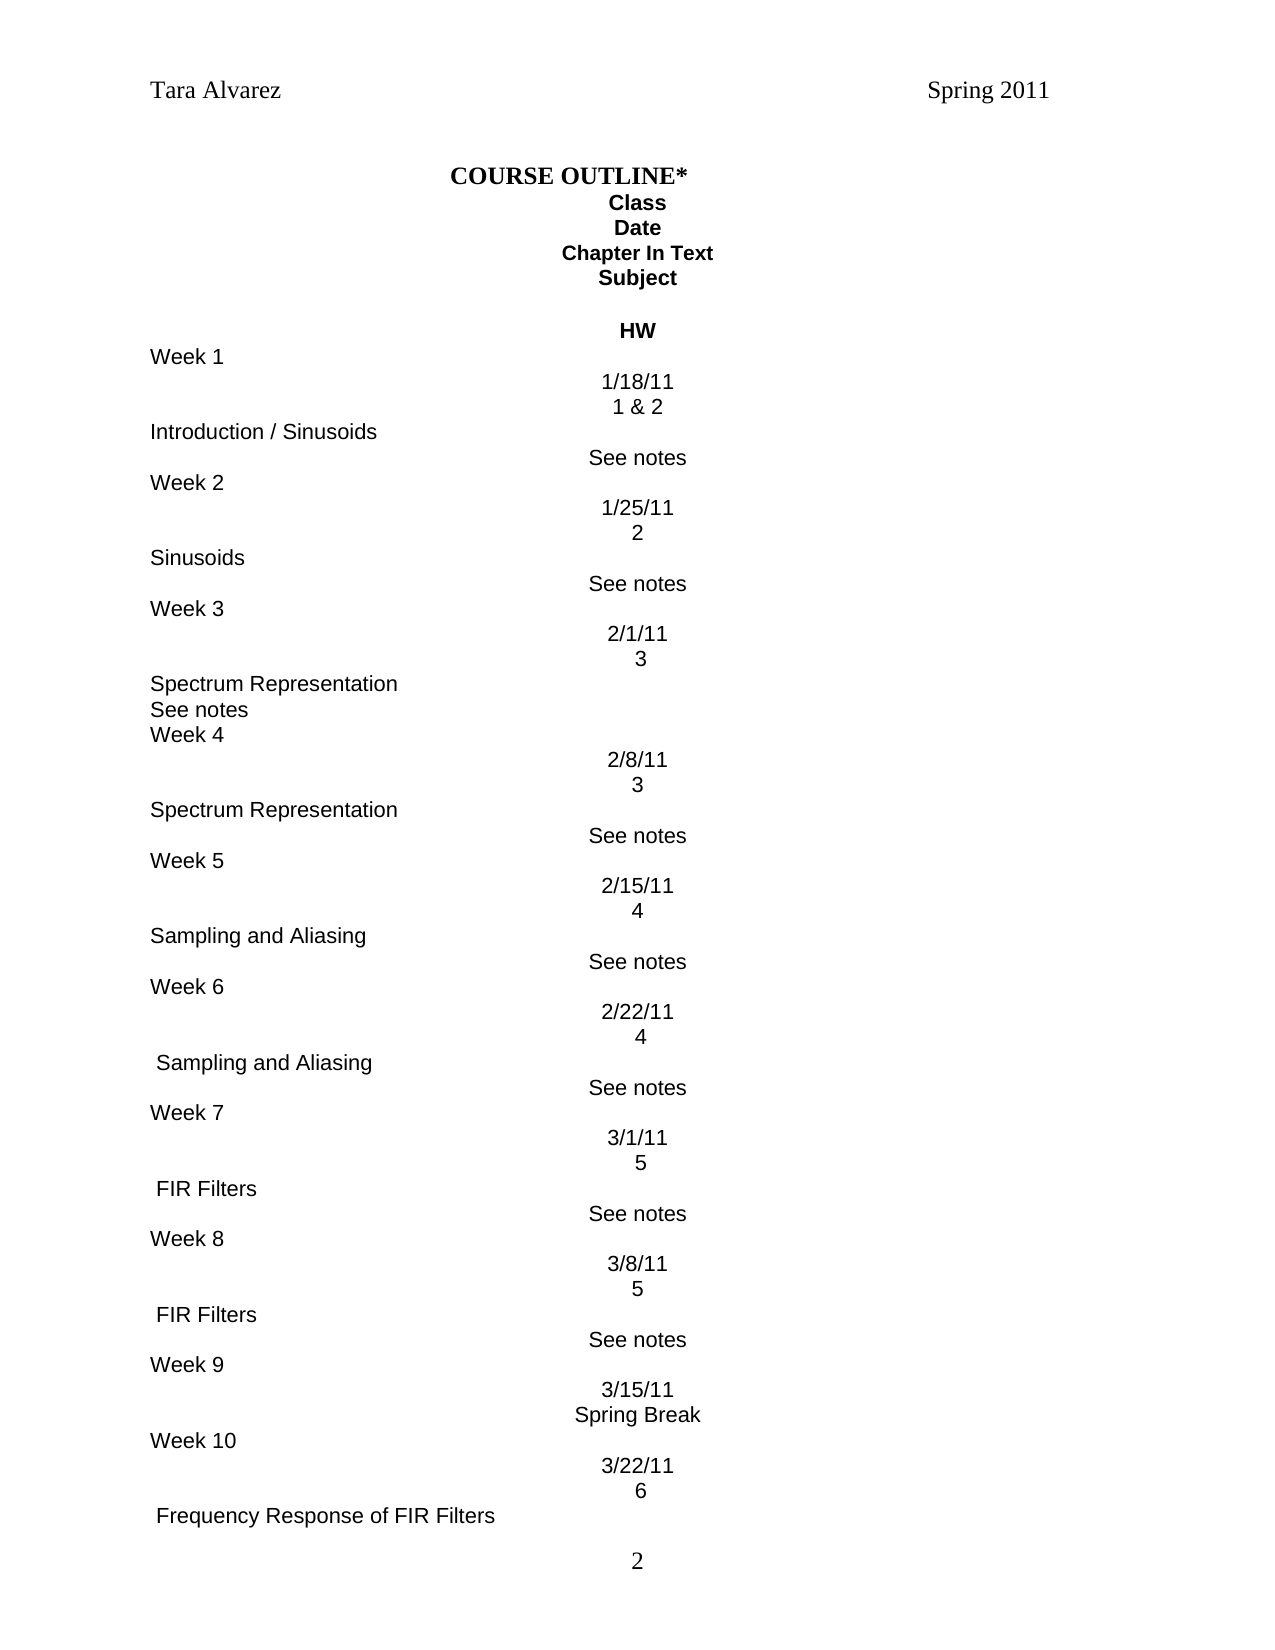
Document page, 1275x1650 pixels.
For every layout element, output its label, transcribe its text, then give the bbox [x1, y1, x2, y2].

text COURSE OUTLINE* [375, 161, 1125, 190]
